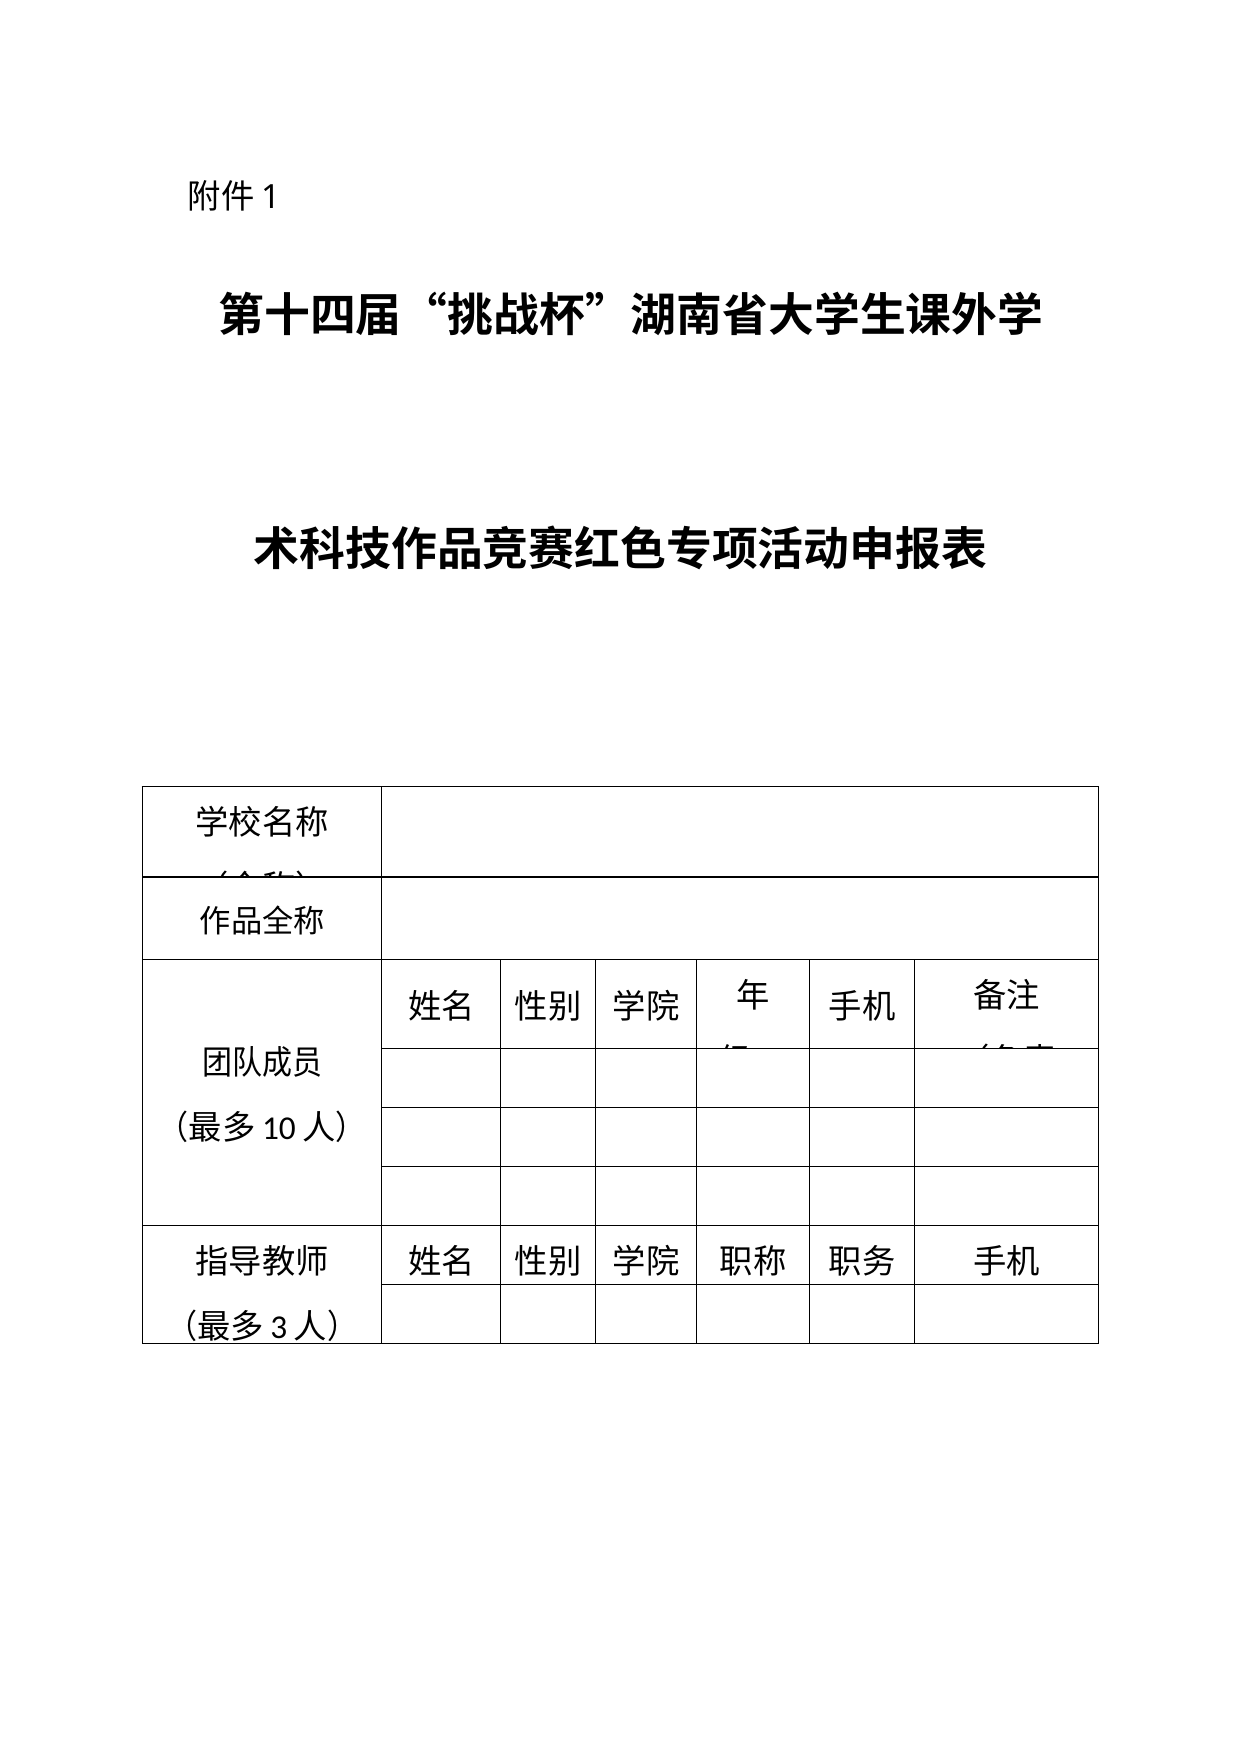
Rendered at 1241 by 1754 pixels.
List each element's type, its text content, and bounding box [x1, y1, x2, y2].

table_cell 学院 [596, 960, 696, 1048]
table_cell [697, 1049, 809, 1107]
table_cell [596, 1108, 696, 1166]
table_cell [382, 878, 1098, 959]
table_cell [810, 1049, 914, 1107]
table_cell 手机 [915, 1226, 1098, 1284]
table_cell [596, 1049, 696, 1107]
table_cell [915, 1049, 1098, 1107]
table_cell [382, 1108, 500, 1166]
table_cell 学院 [596, 1226, 696, 1284]
table_cell [382, 1167, 500, 1225]
table_cell [596, 1167, 696, 1225]
table_cell 团队成员 （最多10人） [143, 960, 381, 1225]
table_cell [810, 1108, 914, 1166]
table_cell 备注 （负责人） [915, 960, 1098, 1048]
table_cell [501, 1049, 595, 1107]
subtitle 附件1 [187, 162, 1053, 227]
table_cell [501, 1108, 595, 1166]
table_cell [810, 1285, 914, 1343]
table_cell 性别 [501, 1226, 595, 1284]
table_cell [382, 1049, 500, 1107]
table_cell [810, 1167, 914, 1225]
table_cell 年级、专业 [697, 960, 809, 1048]
table_cell [915, 1167, 1098, 1225]
table_cell [596, 1285, 696, 1343]
table_cell 指导教师 （最多3人） [143, 1226, 381, 1343]
table_cell [915, 1285, 1098, 1343]
table_cell 手机 [810, 960, 914, 1048]
table_cell [697, 1167, 809, 1225]
table_cell [501, 1285, 595, 1343]
table_cell 作品全称 [143, 878, 381, 959]
table_cell [382, 1285, 500, 1343]
table_header [382, 787, 1098, 876]
table_cell [697, 1285, 809, 1343]
table_header 学校名称 （全称） [143, 787, 381, 876]
table_cell [501, 1167, 595, 1225]
table_cell [915, 1108, 1098, 1166]
table_cell 职务 [810, 1226, 914, 1284]
subtitle 第十四届“挑战杯”湖南省大学生课外学术科技作品竞赛红色专项活动申报表 [187, 262, 1053, 594]
table_cell 性别 [501, 960, 595, 1048]
table_cell 职称 [697, 1226, 809, 1284]
table_cell [697, 1108, 809, 1166]
table_cell 姓名 [382, 960, 500, 1048]
table_cell 姓名 [382, 1226, 500, 1284]
